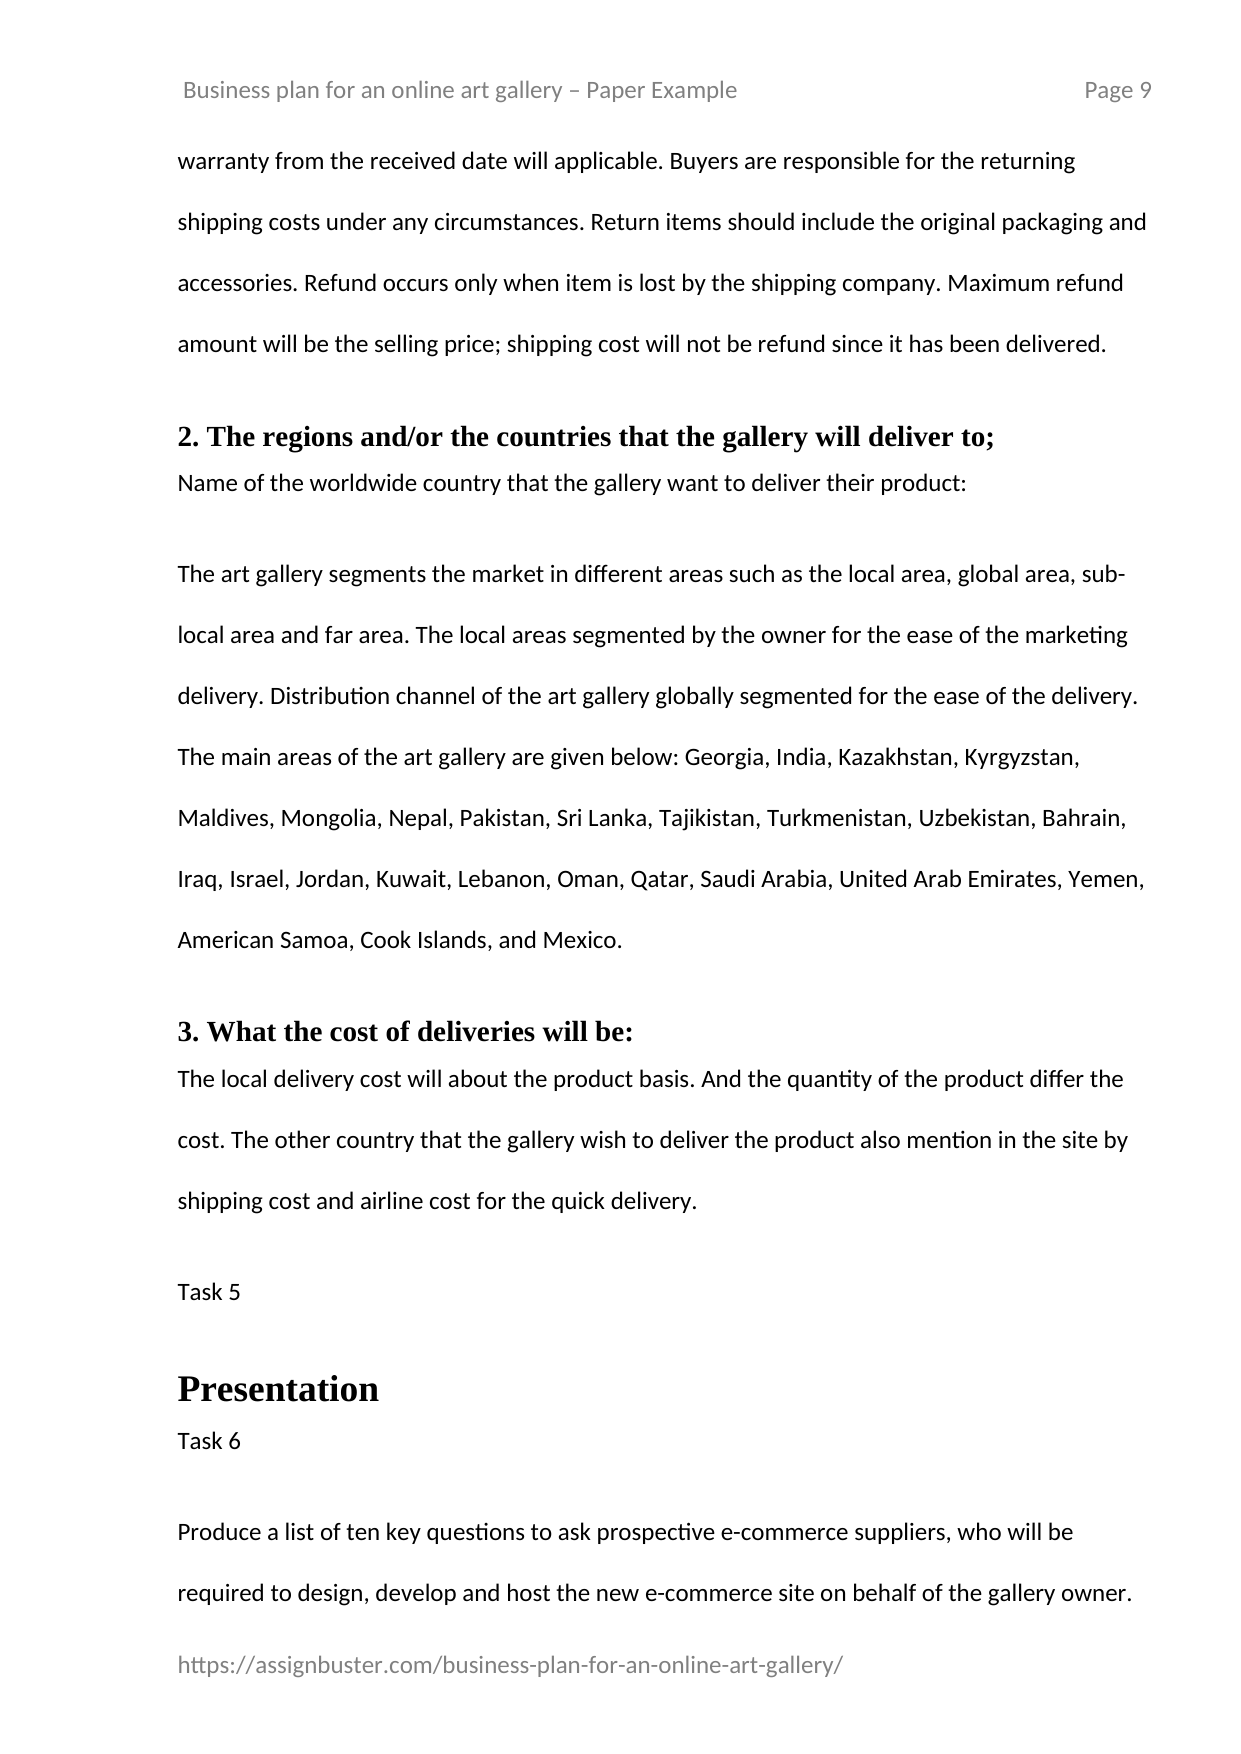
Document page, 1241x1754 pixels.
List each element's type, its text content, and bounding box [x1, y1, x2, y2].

text The local delivery cost will about the product basis. And the quantity of the product differ the cost. The other country that the gallery wish to deliver the product also mention in the site by shipping cost and airline cost for the quick delivery. [177, 1063, 1152, 1216]
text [177, 1516, 1152, 1607]
subtitle 3. What the cost of deliveries will be: [177, 1014, 1152, 1048]
subtitle Presentation [177, 1366, 1152, 1409]
text Name of the worldwide country that the gallery want to deliver their product: [177, 467, 1152, 498]
subtitle 2. The regions and/or the countries that the gallery will deliver to; [177, 419, 1152, 452]
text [177, 145, 1152, 359]
text The art gallery segments the market in different areas such as the local area, global area, sub-local area and far area. The local areas segmented by the owner for the ease of the marketing delivery. Distribution channel of the art gallery globally segmented for the ease of the delivery. The main areas of the art gallery are given below: Georgia, India, Kazakhstan, Kyrgyzstan, Maldives, Mongolia, Nepal, Pakistan, Sri Lanka, Tajikistan, Turkmenistan, Uzbekistan, Bahrain, Iraq, Israel, Jordan, Kuwait, Lebanon, Oman, Qatar, Saudi Arabia, United Arab Emirates, Yemen, American Samoa, Cook Islands, and Mexico. [177, 558, 1152, 954]
text Task 5 [177, 1276, 1152, 1306]
text Task 6 [177, 1425, 1152, 1456]
